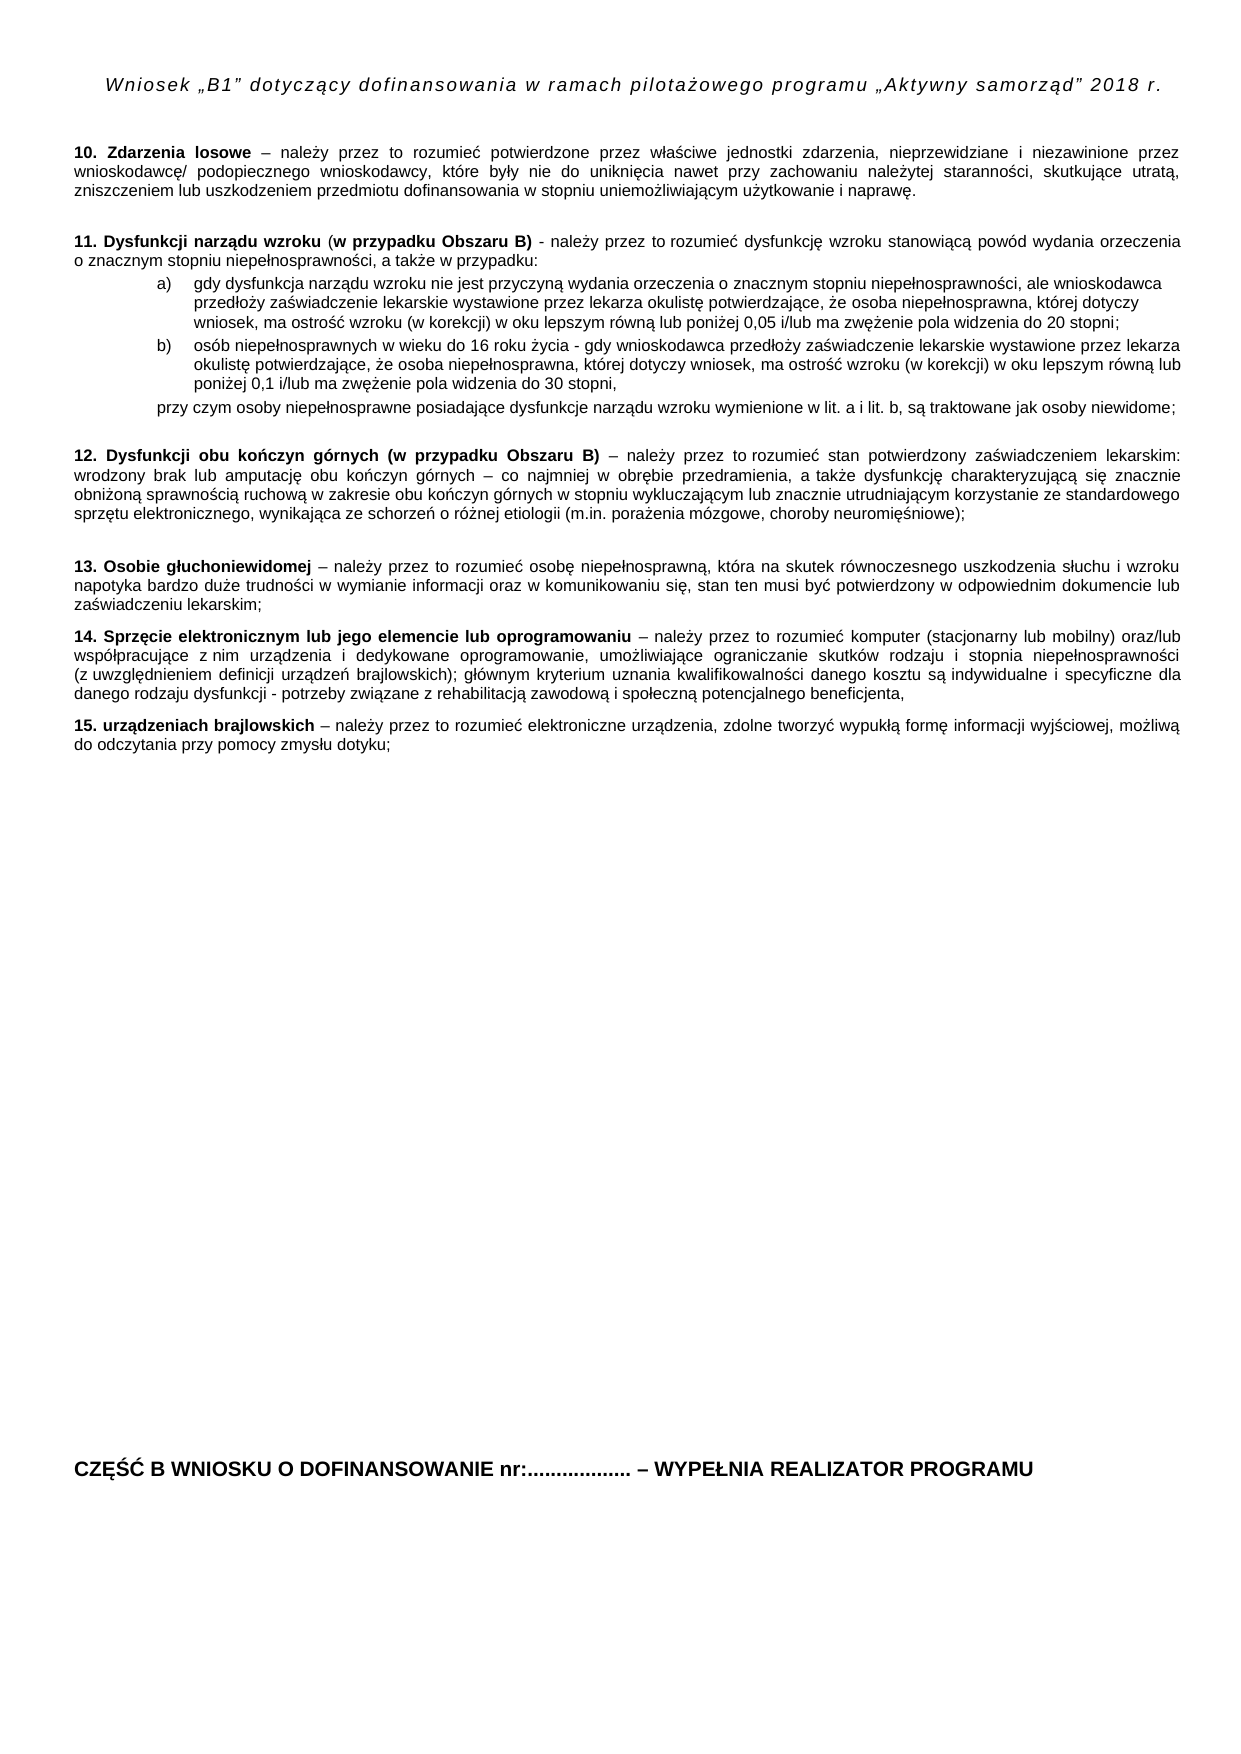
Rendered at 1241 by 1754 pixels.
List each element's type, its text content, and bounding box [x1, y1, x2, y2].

text CZĘŚĆ B WNIOSKU O DOFINANSOWANIE nr:.................. – WYPEŁNIA REALIZATOR PROGRAMU [74, 1457, 1181, 1481]
text 11. Dysfunkcji narządu wzroku (w przypadku Obszaru B) - należy przez to rozumieć dysfunkcję wzroku stanowiącą powód wydania orzeczenia o znacznym stopniu niepełnosprawności, a także w przypadku: [74, 232, 1181, 270]
text przy czym osoby niepełnosprawne posiadające dysfunkcje narządu wzroku wymienione w lit. a i lit. b, są traktowane jak osoby niewidome; [157, 397, 1181, 417]
list gdy dysfunkcja narządu wzroku nie jest przyczyną wydania orzeczenia o znacznym stopniu niepełnosprawności, ale wnioskodawca przedłoży zaświadczenie lekarskie wystawione przez lekarza okulistę potwierdzające, że osoba niepełnosprawna, której dotyczy wniosek, ma ostrość wzroku (w korekcji) w oku lepszym równą lub poniżej 0,05 i/lub ma zwężenie pola widzenia do 20 stopni; [157, 274, 1181, 332]
text 14. Sprzęcie elektronicznym lub jego elemencie lub oprogramowaniu – należy przez to rozumieć komputer (stacjonarny lub mobilny) oraz/lub współpracujące z nim urządzenia i dedykowane oprogramowanie, umożliwiające ograniczanie skutków rodzaju i stopnia niepełnosprawności (z uwzględnieniem definicji urządzeń brajlowskich); głównym kryterium uznania kwalifikowalności danego kosztu są indywidualne i specyficzne dla danego rodzaju dysfunkcji - potrzeby związane z rehabilitacją zawodową i społeczną potencjalnego beneficjenta, [74, 627, 1181, 703]
list osób niepełnosprawnych w wieku do 16 roku życia - gdy wnioskodawca przedłoży zaświadczenie lekarskie wystawione przez lekarza okulistę potwierdzające, że osoba niepełnosprawna, której dotyczy wniosek, ma ostrość wzroku (w korekcji) w oku lepszym równą lub poniżej 0,1 i/lub ma zwężenie pola widzenia do 30 stopni, [157, 336, 1181, 393]
text 12. Dysfunkcji obu kończyn górnych (w przypadku Obszaru B) – należy przez to rozumieć stan potwierdzony zaświadczeniem lekarskim: wrodzony brak lub amputację obu kończyn górnych – co najmniej w obrębie przedramienia, a także dysfunkcję charakteryzującą się znacznie obniżoną sprawnością ruchową w zakresie obu kończyn górnych w stopniu wykluczającym lub znacznie utrudniającym korzystanie ze standardowego sprzętu elektronicznego, wynikająca ze schorzeń o różnej etiologii (m.in. porażenia mózgowe, choroby neuromięśniowe); [74, 446, 1181, 523]
text 10. Zdarzenia losowe – należy przez to rozumieć potwierdzone przez właściwe jednostki zdarzenia, nieprzewidziane i niezawinione przez wnioskodawcę/ podopiecznego wnioskodawcy, które były nie do uniknięcia nawet przy zachowaniu należytej staranności, skutkujące utratą, zniszczeniem lub uszkodzeniem przedmiotu dofinansowania w stopniu uniemożliwiającym użytkowanie i naprawę. [74, 142, 1181, 200]
text 15. urządzeniach brajlowskich – należy przez to rozumieć elektroniczne urządzenia, zdolne tworzyć wypukłą formę informacji wyjściowej, możliwą do odczytania przy pomocy zmysłu dotyku; [74, 716, 1181, 754]
text 13. Osobie głuchoniewidomej – należy przez to rozumieć osobę niepełnosprawną, która na skutek równoczesnego uszkodzenia słuchu i wzroku napotyka bardzo duże trudności w wymianie informacji oraz w komunikowaniu się, stan ten musi być potwierdzony w odpowiednim dokumencie lub zaświadczeniu lekarskim; [74, 557, 1181, 614]
